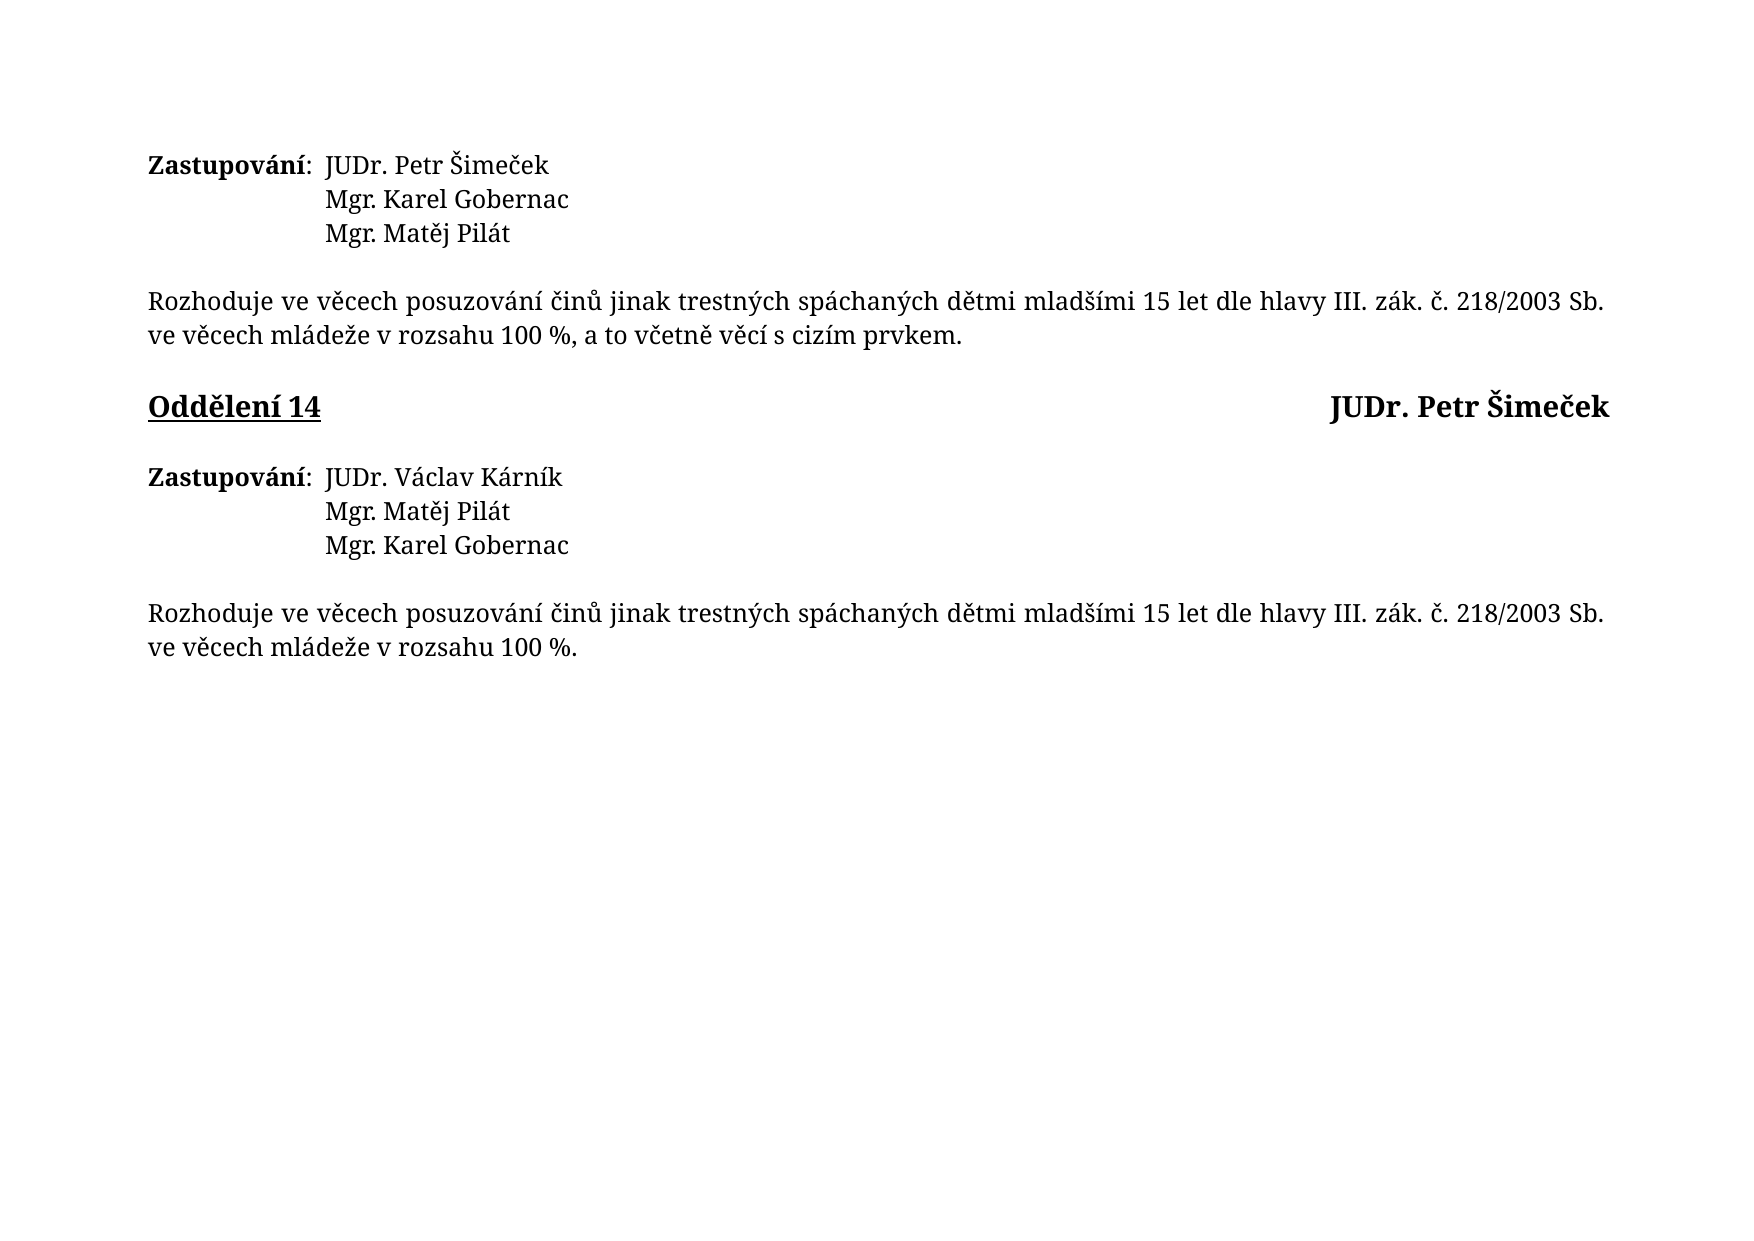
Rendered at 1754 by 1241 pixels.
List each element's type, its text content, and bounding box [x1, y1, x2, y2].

text Zastupování: JUDr. Petr Šimeček [148, 148, 1606, 182]
subtitle Oddělení 14 JUDr. Petr Šimeček [148, 386, 1606, 426]
text Rozhoduje ve věcech posuzování činů jinak trestných spáchaných dětmi mladšími 15 let dle hlavy III. zák. č. 218/2003 Sb. ve věcech mládeže v rozsahu 100 %. [148, 596, 1606, 664]
text Mgr. Matěj Pilát [148, 216, 1606, 250]
text Zastupování: JUDr. Václav Kárník [148, 460, 1606, 494]
text Rozhoduje ve věcech posuzování činů jinak trestných spáchaných dětmi mladšími 15 let dle hlavy III. zák. č. 218/2003 Sb. ve věcech mládeže v rozsahu 100 %, a to včetně věcí s cizím prvkem. [148, 284, 1606, 352]
text Mgr. Matěj Pilát [148, 494, 1606, 528]
text Mgr. Karel Gobernac [148, 182, 1606, 216]
text Mgr. Karel Gobernac [148, 528, 1606, 562]
